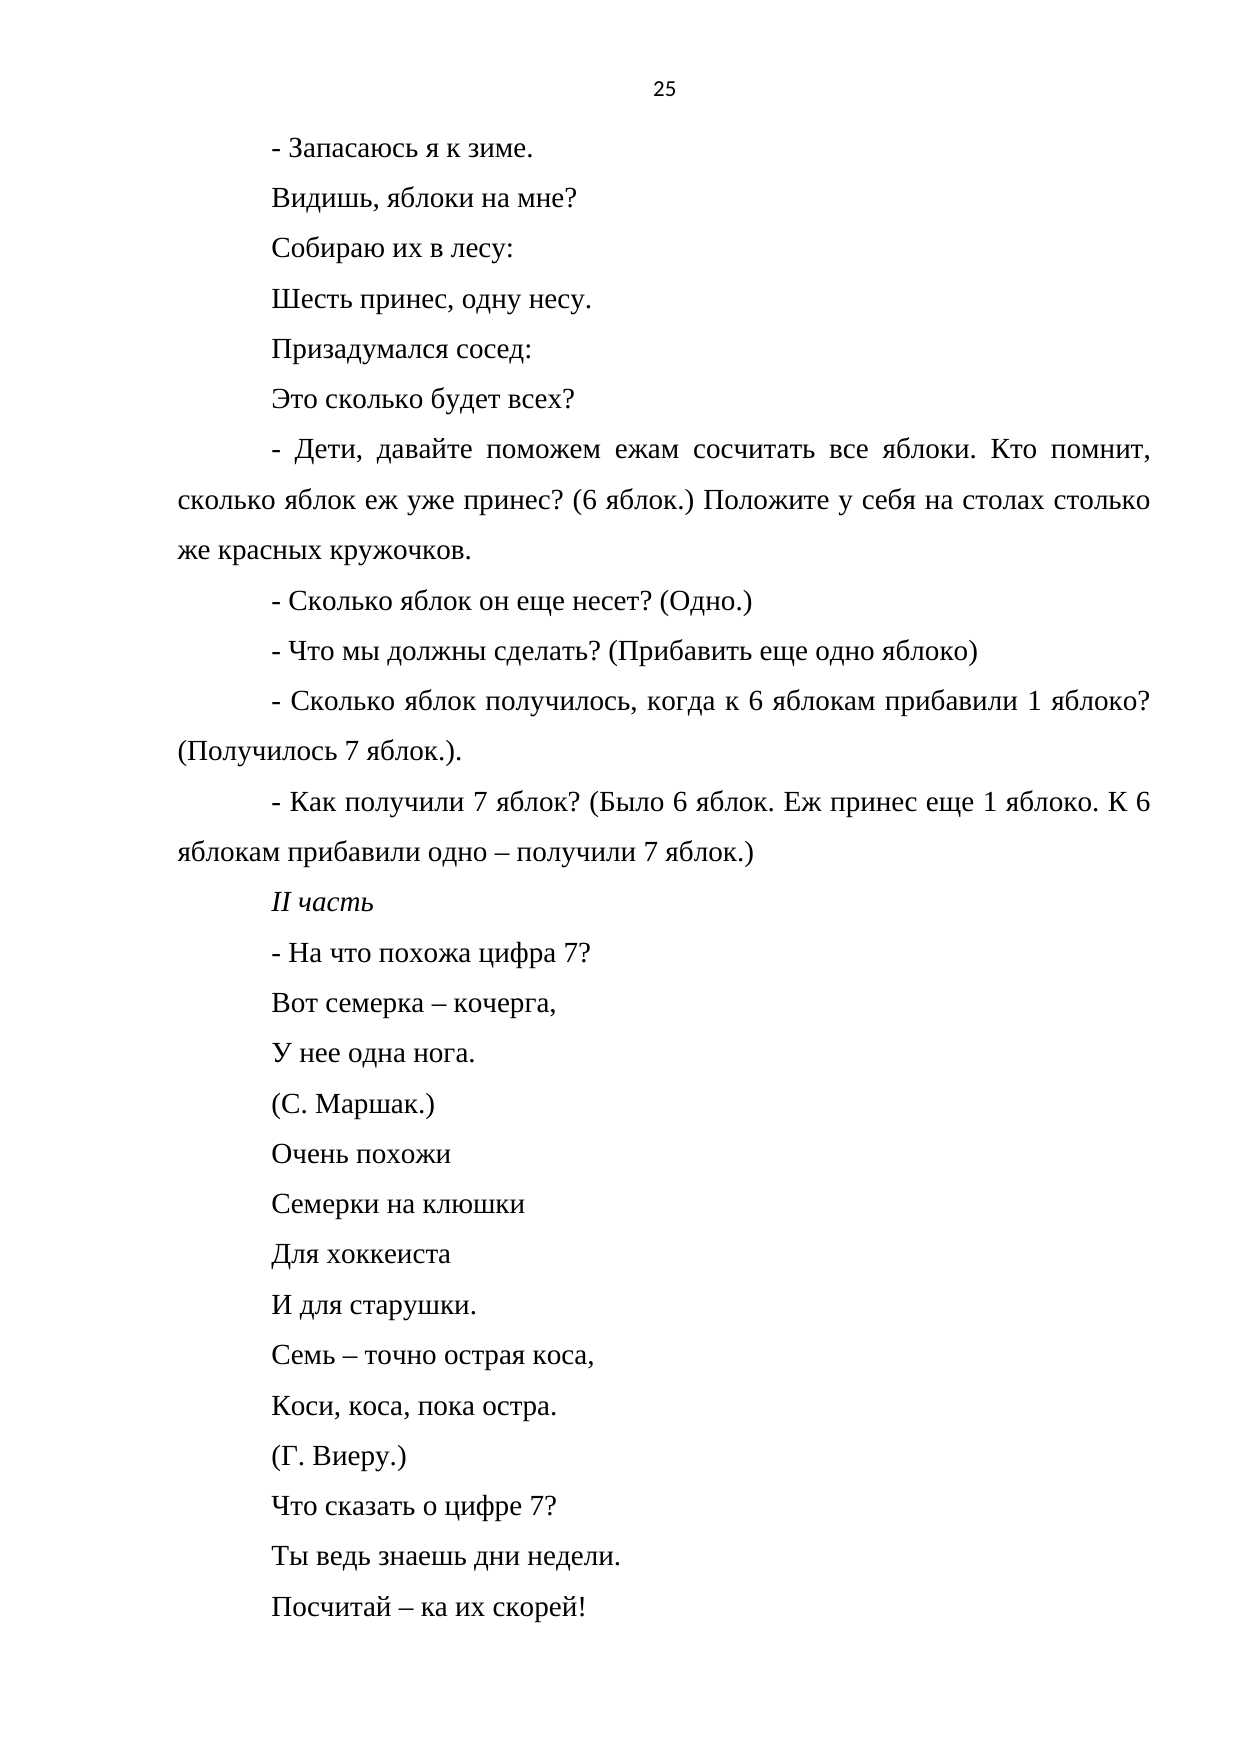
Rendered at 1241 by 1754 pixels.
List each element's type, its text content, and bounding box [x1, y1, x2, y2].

text Это сколько будет всех? [177, 381, 1152, 415]
text Видишь, яблоки на мне? [177, 180, 1152, 214]
text Семерки на клюшки [177, 1186, 1152, 1220]
text II часть [177, 884, 1152, 918]
text (Г. Виеру.) [177, 1438, 1152, 1471]
text - На что похожа цифра 7? [177, 935, 1152, 968]
text (С. Маршак.) [177, 1086, 1152, 1119]
text - Сколько яблок он еще несет? (Одно.) [177, 583, 1152, 616]
text - Сколько яблок получилось, когда к 6 яблокам прибавили 1 яблоко? (Получилось 7 яблок.). [177, 683, 1152, 767]
text Вот семерка – кочерга, [177, 985, 1152, 1019]
text - Дети, давайте поможем ежам сосчитать все яблоки. Кто помнит, сколько яблок еж уже принес? (6 яблок.) Положите у себя на столах столько же красных кружочков. [177, 432, 1152, 566]
text И для старушки. [177, 1287, 1152, 1321]
text Для хоккеиста [177, 1237, 1152, 1270]
text Что сказать о цифре 7? [177, 1488, 1152, 1522]
text - Как получили 7 яблок? (Было 6 яблок. Еж принес еще 1 яблоко. К 6 яблокам прибавили одно – получили 7 яблок.) [177, 784, 1152, 868]
text - Запасаюсь я к зиме. [177, 130, 1152, 163]
text Шесть принес, одну несу. [177, 281, 1152, 314]
text Очень похожи [177, 1136, 1152, 1169]
text - Что мы должны сделать? (Прибавить еще одно яблоко) [177, 633, 1152, 666]
text Призадумался сосед: [177, 331, 1152, 364]
text Посчитай – ка их скорей! [177, 1589, 1152, 1622]
text Ты ведь знаешь дни недели. [177, 1538, 1152, 1572]
text У нее одна нога. [177, 1035, 1152, 1069]
text Собираю их в лесу: [177, 230, 1152, 264]
text Семь – точно острая коса, [177, 1337, 1152, 1371]
text Коси, коса, пока остра. [177, 1388, 1152, 1421]
